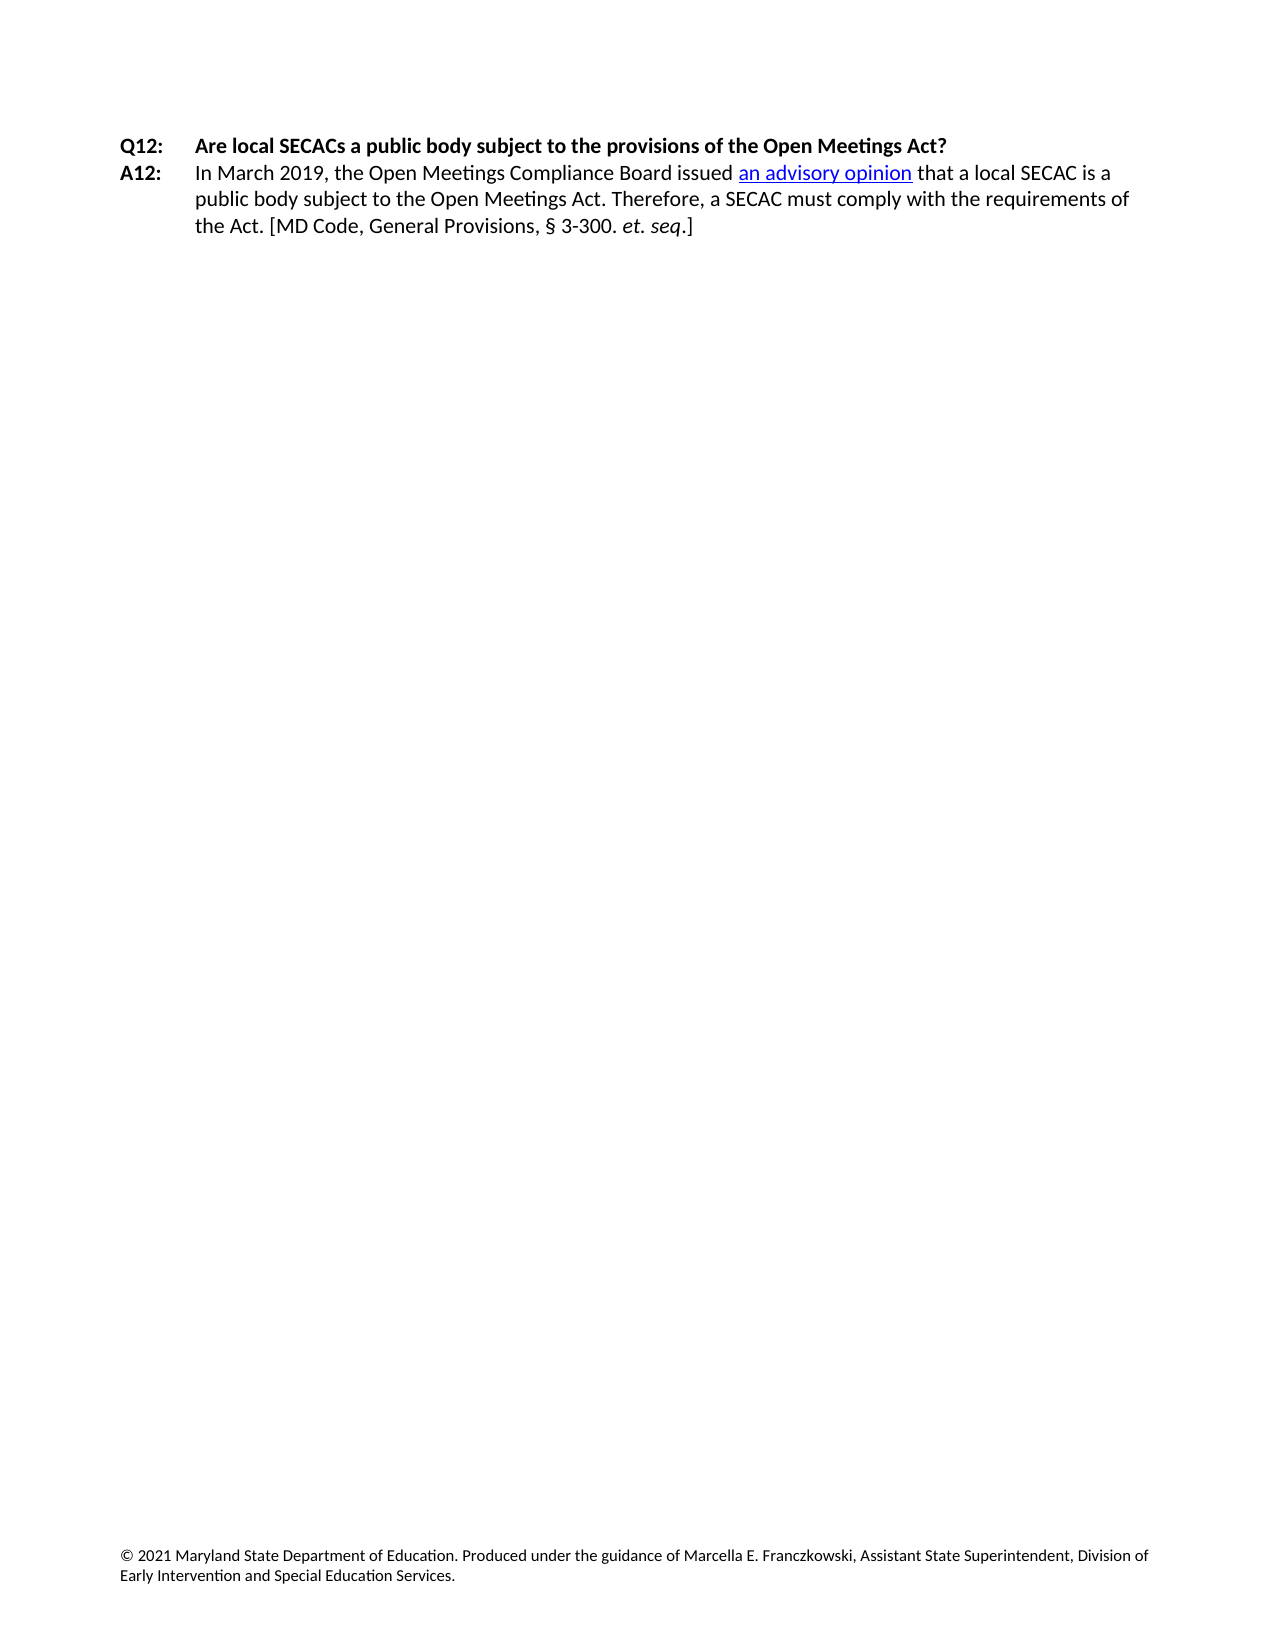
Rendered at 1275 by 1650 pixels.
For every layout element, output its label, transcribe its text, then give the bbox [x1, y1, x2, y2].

text A12: In March 2019, the Open Meetings Compliance Board issued an advisory opinion that a local SECAC is a public body subject to the Open Meetings Act. Therefore, a SECAC must comply with the requirements of the Act. [MD Code, General Provisions, § 3-300. et. seq.] [120, 159, 1143, 239]
text Q12: Are local SECACs a public body subject to the provisions of the Open Meetings Act? [120, 132, 1143, 159]
